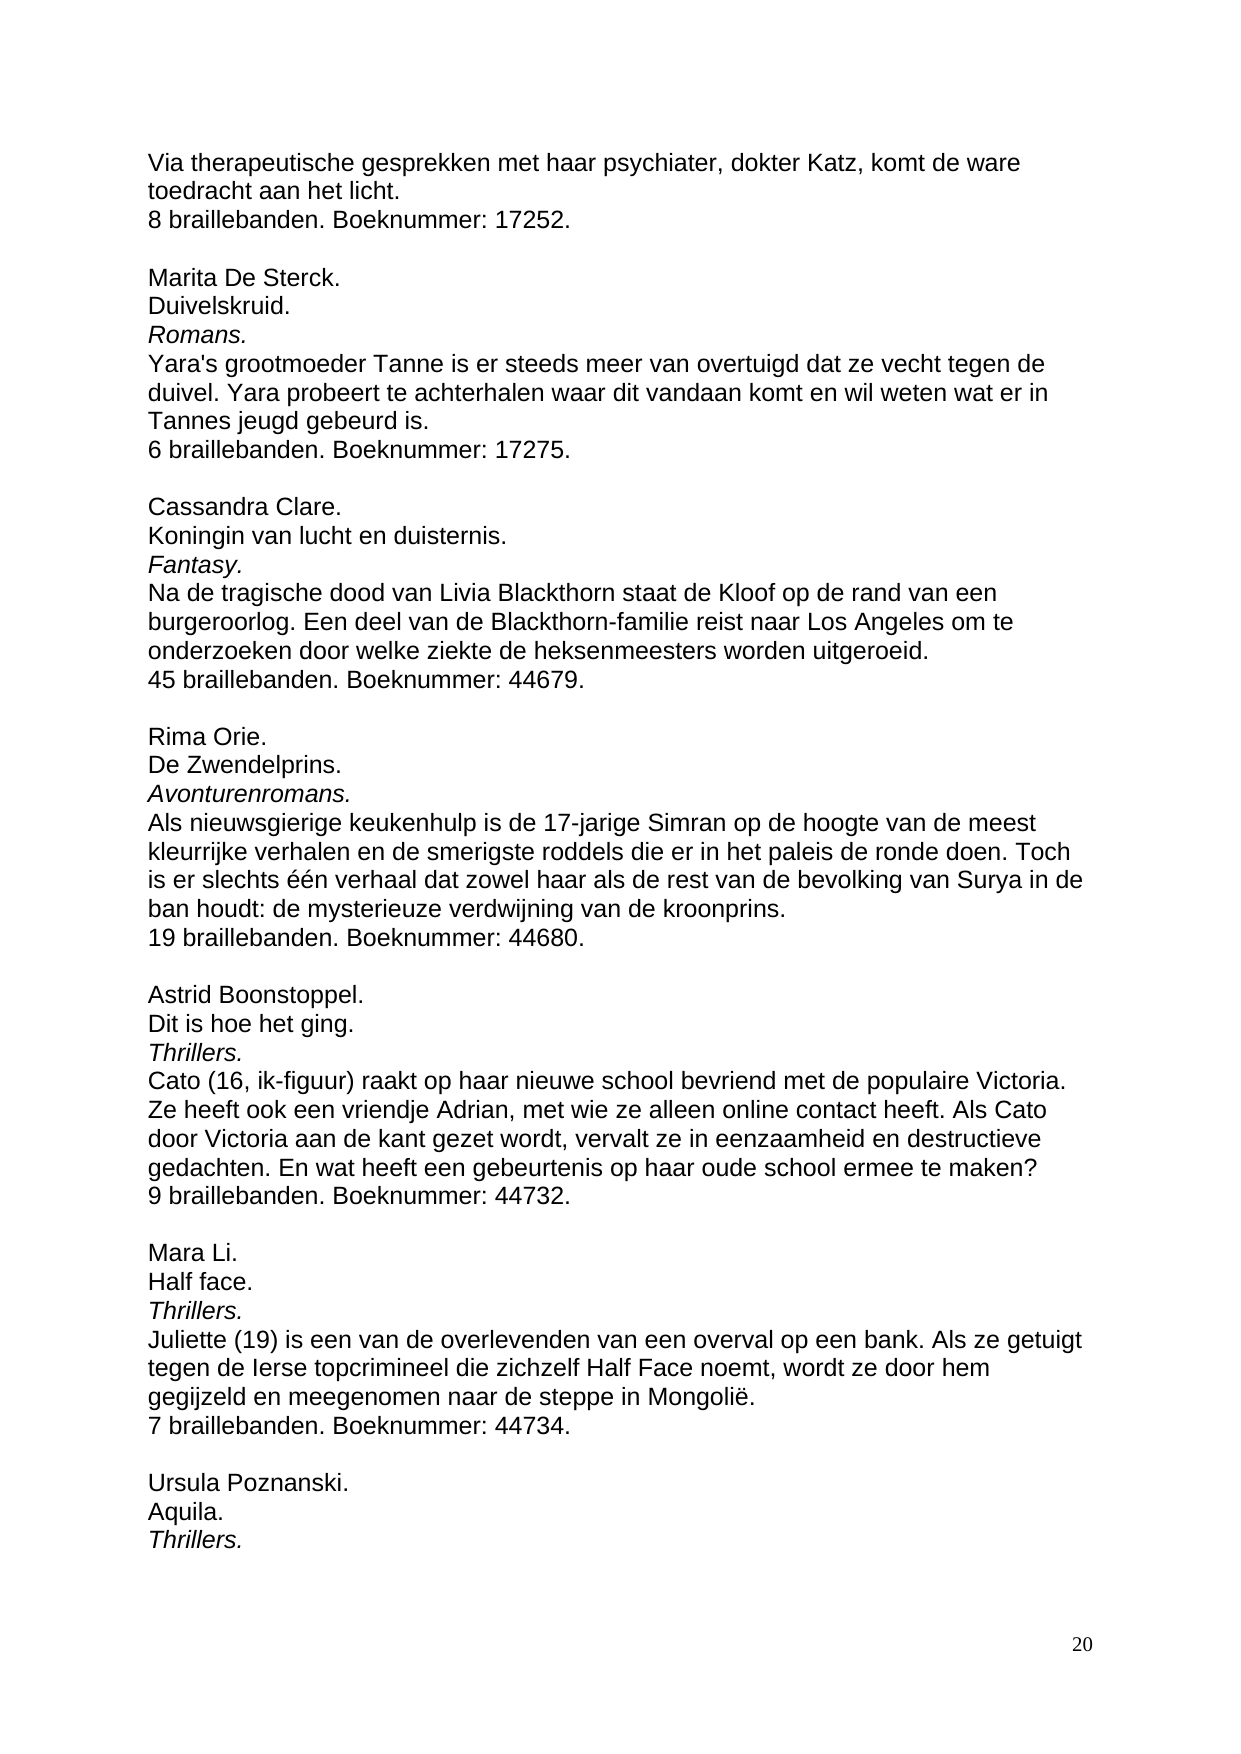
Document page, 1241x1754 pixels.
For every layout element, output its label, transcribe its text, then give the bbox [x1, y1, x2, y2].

text Fantasy. [148, 550, 1093, 578]
text Thrillers. [148, 1038, 1093, 1066]
text De Zwendelprins. [148, 751, 1093, 779]
text 6 braillebanden. Boeknummer: 17275. [148, 435, 1093, 464]
text Juliette (19) is een van de overlevenden van een overval op een bank. Als ze getuigt tegen de Ierse topcrimineel die zichzelf Half Face noemt, wordt ze door hem gegijzeld en meegenomen naar de steppe in Mongolië. [148, 1325, 1093, 1411]
text Mara Li. [148, 1238, 1093, 1267]
text Rima Orie. [148, 722, 1093, 751]
text Astrid Boonstoppel. [148, 980, 1093, 1009]
text Romans. [148, 320, 1093, 349]
text 8 braillebanden. Boeknummer: 17252. [148, 205, 1093, 234]
text Cassandra Clare. [148, 492, 1093, 521]
text Half face. [148, 1267, 1093, 1296]
text Duivelskruid. [148, 291, 1093, 320]
text 45 braillebanden. Boeknummer: 44679. [148, 665, 1093, 693]
text Cato (16, ik-figuur) raakt op haar nieuwe school bevriend met de populaire Victoria. Ze heeft ook een vriendje Adrian, met wie ze alleen online contact heeft. Als Cato door Victoria aan de kant gezet wordt, vervalt ze in eenzaamheid en destructieve gedachten. En wat heeft een gebeurtenis op haar oude school ermee te maken? [148, 1066, 1093, 1181]
text Na de tragische dood van Livia Blackthorn staat de Kloof op de rand van een burgeroorlog. Een deel van de Blackthorn-familie reist naar Los Angeles om te onderzoeken door welke ziekte de heksenmeesters worden uitgeroeid. [148, 578, 1093, 665]
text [148, 148, 1093, 205]
text Avonturenromans. [148, 779, 1093, 808]
text Aquila. [148, 1497, 1093, 1526]
text Thrillers. [148, 1296, 1093, 1325]
text Marita De Sterck. [148, 263, 1093, 291]
text Yara's grootmoeder Tanne is er steeds meer van overtuigd dat ze vecht tegen de duivel. Yara probeert te achterhalen waar dit vandaan komt en wil weten wat er in Tannes jeugd gebeurd is. [148, 349, 1093, 435]
text Dit is hoe het ging. [148, 1009, 1093, 1038]
text Als nieuwsgierige keukenhulp is de 17-jarige Simran op de hoogte van de meest kleurrijke verhalen en de smerigste roddels die er in het paleis de ronde doen. Toch is er slechts één verhaal dat zowel haar als de rest van de bevolking van Surya in de ban houdt: de mysterieuze verdwijning van de kroonprins. [148, 808, 1093, 923]
text 9 braillebanden. Boeknummer: 44732. [148, 1181, 1093, 1210]
text Thrillers. [148, 1526, 1093, 1554]
text 19 braillebanden. Boeknummer: 44680. [148, 923, 1093, 952]
text Koningin van lucht en duisternis. [148, 521, 1093, 550]
text Ursula Poznanski. [148, 1468, 1093, 1497]
text 7 braillebanden. Boeknummer: 44734. [148, 1411, 1093, 1440]
